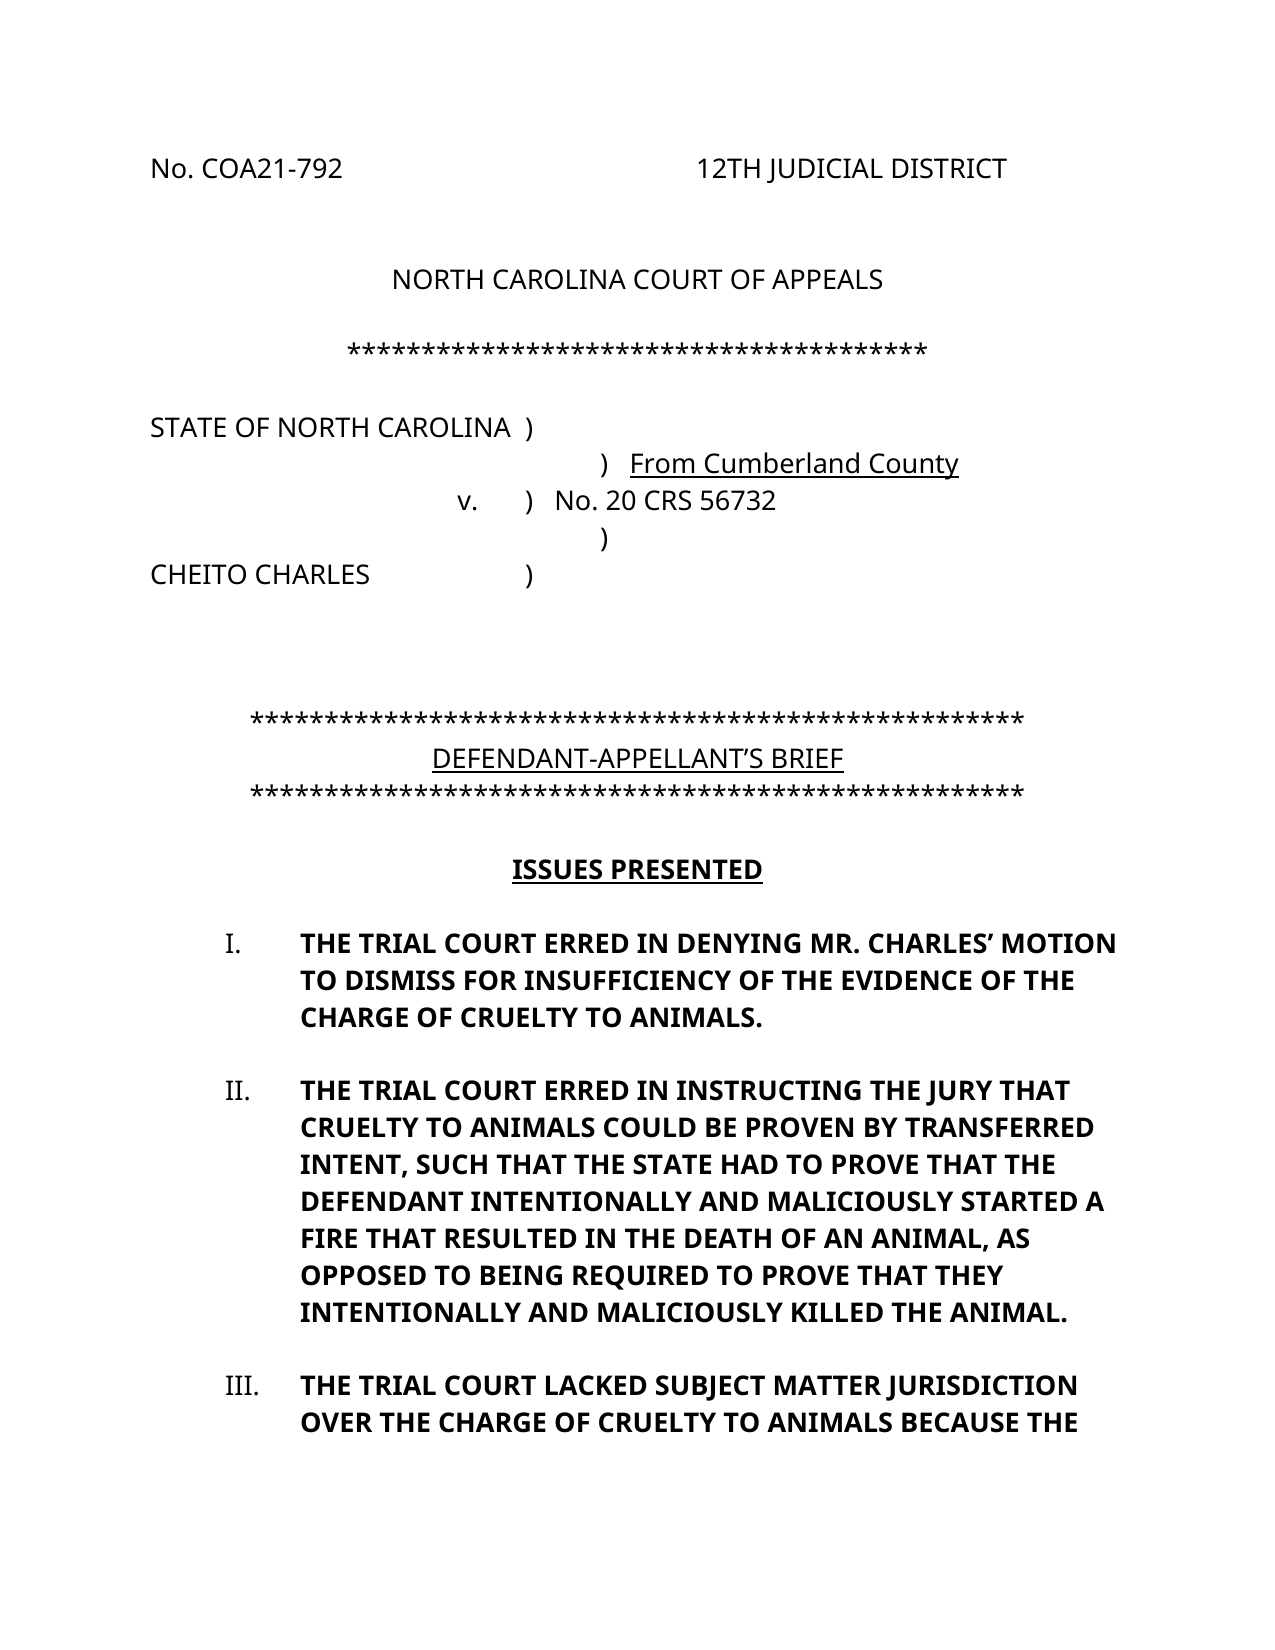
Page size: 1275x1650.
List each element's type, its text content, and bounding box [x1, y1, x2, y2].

text v. ) No. 20 CRS 56732 [450, 482, 975, 519]
text ) [150, 519, 1125, 556]
list THE TRIAL COURT ERRED IN DENYING MR. CHARLES’ MOTION TO DISMISS FOR INSUFFICIENCY OF THE EVIDENCE OF THE CHARGE OF CRUELTY TO ANIMALS. [225, 924, 1125, 1035]
text No. COA21-792 12TH JUDICIAL DISTRICT [150, 150, 1125, 187]
text **************************************************** [150, 703, 1125, 740]
text CHEITO CHARLES ) [150, 556, 1125, 592]
list THE TRIAL COURT ERRED IN INSTRUCTING THE JURY THAT CRUELTY TO ANIMALS COULD BE PROVEN BY TRANSFERRED INTENT, SUCH THAT THE STATE HAD TO PROVE THAT THE DEFENDANT INTENTIONALLY AND MALICIOUSLY STARTED A FIRE THAT RESULTED IN THE DEATH OF AN ANIMAL, AS OPPOSED TO BEING REQUIRED TO PROVE THAT THEY INTENTIONALLY AND MALICIOUSLY KILLED THE ANIMAL. [225, 1072, 1125, 1330]
text ) From Cumberland County [150, 445, 1125, 482]
text *************************************** [150, 334, 1125, 371]
text STATE OF NORTH CAROLINA ) [150, 408, 1125, 445]
subtitle issueS Presented [150, 851, 1125, 887]
text NORTH CAROLINA COURT OF APPEALS [150, 261, 1125, 297]
text **************************************************** [150, 777, 1125, 814]
text DEFENDANT-APPELLANT’S BRIEF [150, 740, 1125, 777]
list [225, 1367, 1125, 1441]
